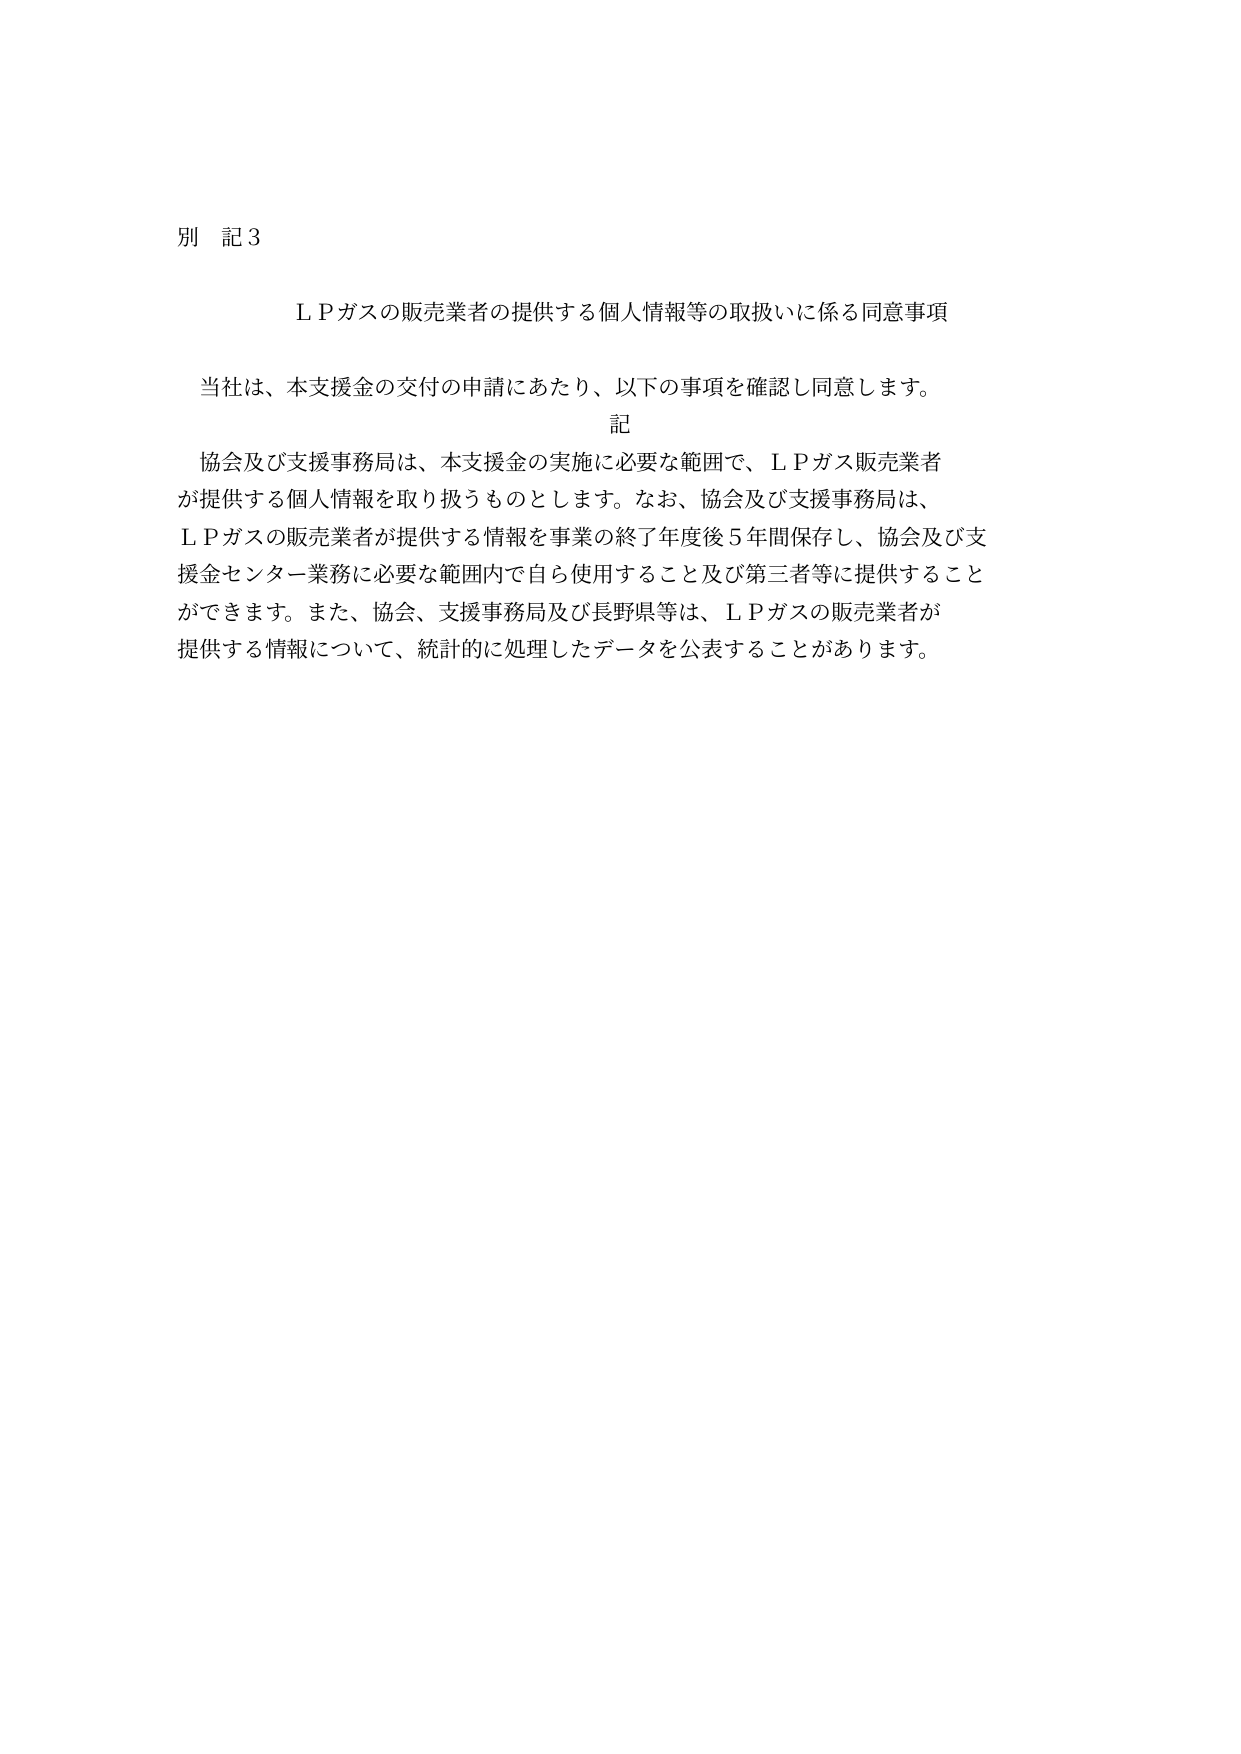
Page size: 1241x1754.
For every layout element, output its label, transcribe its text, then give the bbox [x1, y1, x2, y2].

text 援金センター業務に必要な範囲内で自ら使用すること及び第三者等に提供すること [177, 554, 1063, 592]
text 協会及び支援事務局は、本支援金の実施に必要な範囲で、ＬＰガス販売業者 [177, 442, 1063, 479]
text が提供する個人情報を取り扱うものとします。なお、協会及び支援事務局は、 [177, 479, 1063, 517]
text ＬＰガスの販売業者の提供する個人情報等の取扱いに係る同意事項 [177, 292, 1063, 329]
text 別 記３ [177, 217, 1063, 254]
text 記 [177, 404, 1063, 442]
text ＬＰガスの販売業者が提供する情報を事業の終了年度後５年間保存し、協会及び支 [177, 517, 1063, 554]
text 提供する情報について、統計的に処理したデータを公表することがあります。 [177, 629, 1063, 667]
text 当社は、本支援金の交付の申請にあたり、以下の事項を確認し同意します。 [177, 367, 1063, 404]
text ができます。また、協会、支援事務局及び長野県等は、ＬＰガスの販売業者が [177, 592, 1063, 629]
